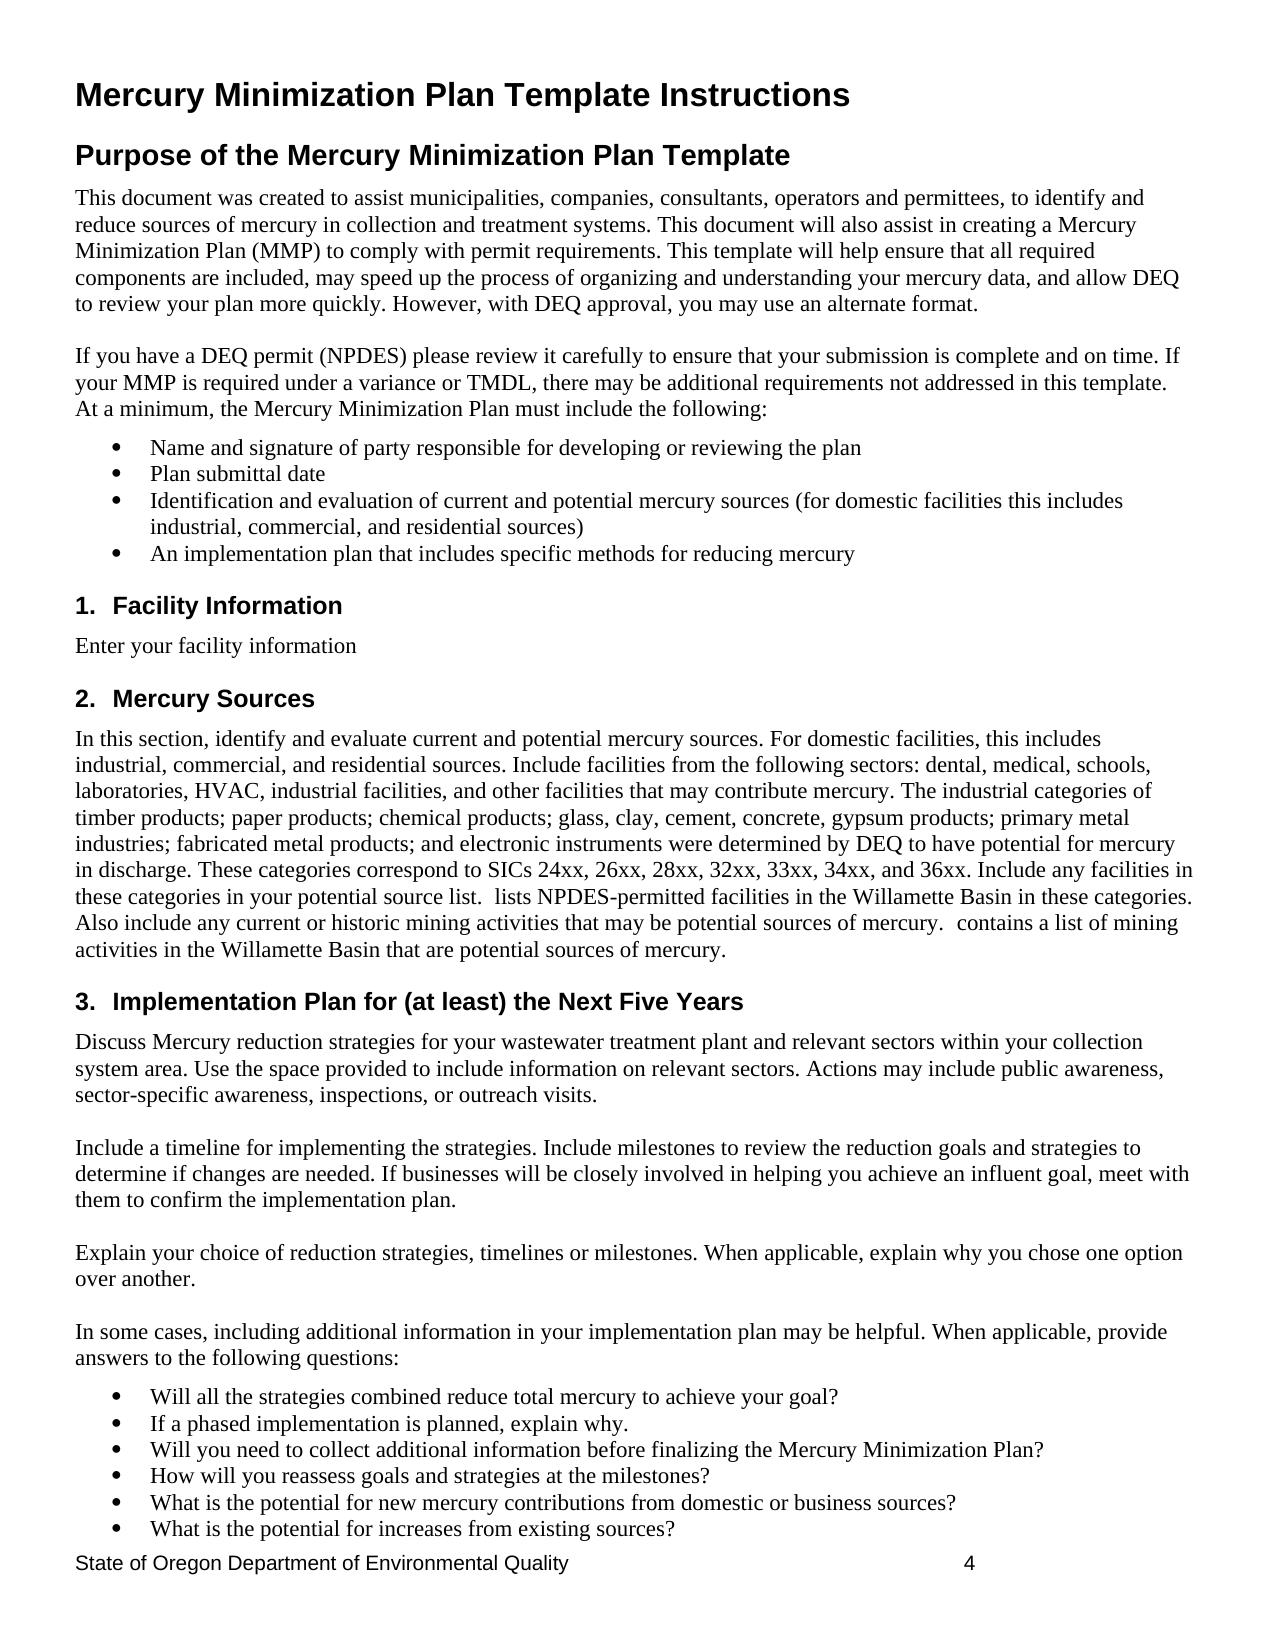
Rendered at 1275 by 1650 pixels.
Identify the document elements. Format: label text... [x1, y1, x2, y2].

text Discuss Mercury reduction strategies for your wastewater treatment plant and relevant sectors within your collection system area. Use the space provided to include information on relevant sectors. Actions may include public awareness, sector-specific awareness, inspections, or outreach visits. [75, 1028, 1200, 1107]
list Name and signature of party responsible for developing or reviewing the plan [112, 434, 1200, 461]
subtitle Mercury Minimization Plan Template Instructions [75, 75, 1200, 113]
list Will all the strategies combined reduce total mercury to achieve your goal? [112, 1383, 1200, 1410]
text Include a timeline for implementing the strategies. Include milestones to review the reduction goals and strategies to determine if changes are needed. If businesses will be closely involved in helping you achieve an influent goal, meet with them to confirm the implementation plan. [75, 1134, 1200, 1213]
subtitle Mercury Sources [75, 683, 1200, 712]
text Enter your facility information [75, 632, 1200, 658]
text This document was created to assist municipalities, companies, consultants, operators and permittees, to identify and reduce sources of mercury in collection and treatment systems. This document will also assist in creating a Mercury Minimization Plan (MMP) to comply with permit requirements. This template will help ensure that all required components are included, may speed up the process of organizing and understanding your mercury data, and allow DEQ to review your plan more quickly. However, with DEQ approval, you may use an alternate format. [75, 184, 1200, 316]
subtitle Purpose of the Mercury Minimization Plan Template [75, 138, 1200, 172]
list Identification and evaluation of current and potential mercury sources (for domestic facilities this includes industrial, commercial, and residential sources) [112, 487, 1200, 539]
text At a minimum, the Mercury Minimization Plan must include the following: [75, 395, 1200, 422]
list An implementation plan that includes specific methods for reducing mercury [112, 539, 1200, 566]
list Plan submittal date [112, 461, 1200, 487]
subtitle Implementation Plan for (at least) the Next Five Years [75, 987, 1200, 1016]
list How will you reassess goals and strategies at the milestones? [112, 1462, 1200, 1489]
list If a phased implementation is planned, explain why. [112, 1410, 1200, 1436]
text If you have a DEQ permit (NPDES) please review it carefully to ensure that your submission is complete and on time. If your MMP is required under a variance or TMDL, there may be additional requirements not addressed in this template. [75, 343, 1200, 395]
list Will you need to collect additional information before finalizing the Mercury Minimization Plan? [112, 1436, 1200, 1462]
text In this section, identify and evaluate current and potential mercury sources. For domestic facilities, this includes industrial, commercial, and residential sources. Include facilities from the following sectors: dental, medical, schools, laboratories, HVAC, industrial facilities, and other facilities that may contribute mercury. The industrial categories of timber products; paper products; chemical products; glass, clay, cement, concrete, gypsum products; primary metal industries; fabricated metal products; and electronic instruments were determined by DEQ to have potential for mercury in discharge. These categories correspond to SICs 24xx, 26xx, 28xx, 32xx, 33xx, 34xx, and 36xx. Include any facilities in these categories in your potential source list. Appendix A lists NPDES-permitted facilities in the Willamette Basin in these categories. Also include any current or historic mining activities that may be potential sources of mercury. Appendix B contains a list of mining activities in the Willamette Basin that are potential sources of mercury. [75, 725, 1200, 962]
subtitle Facility Information [75, 591, 1200, 620]
text Explain your choice of reduction strategies, timelines or milestones. When applicable, explain why you chose one option over another. [75, 1239, 1200, 1292]
list What is the potential for increases from existing sources? [112, 1515, 1200, 1541]
text In some cases, including additional information in your implementation plan may be helpful. When applicable, provide answers to the following questions: [75, 1318, 1200, 1371]
list What is the potential for new mercury contributions from domestic or business sources? [112, 1489, 1200, 1515]
